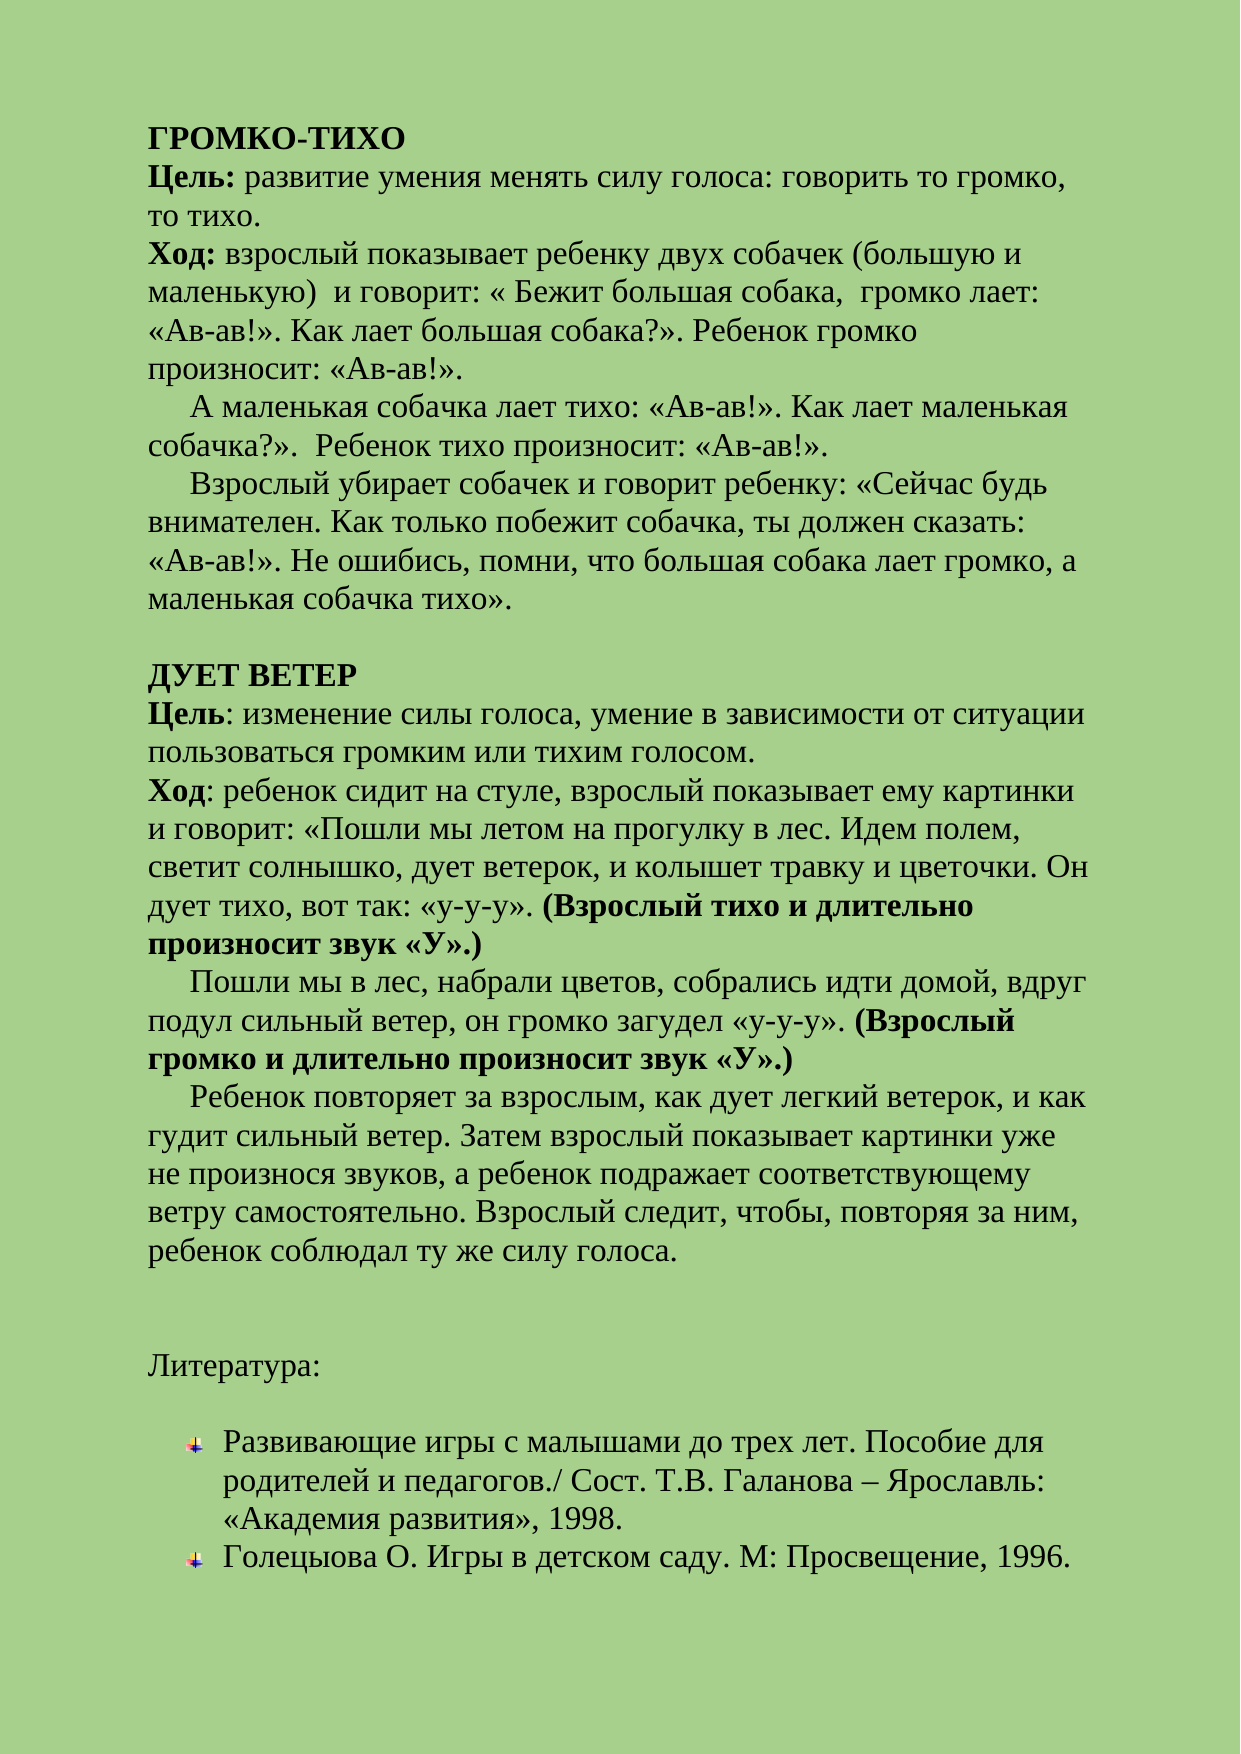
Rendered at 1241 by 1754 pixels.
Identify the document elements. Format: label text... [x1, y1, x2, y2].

text Ход: взрослый показывает ребенку двух собачек (большую и маленькую) и говорит: « Бежит большая собака, громко лает: «Ав-ав!». Как лает большая собака?». Ребенок громко произносит: «Ав-ав!». [148, 233, 1092, 386]
text Пошли мы в лес, набрали цветов, собрались идти домой, вдруг подул сильный ветер, он громко загудел «у-у-у». (Взрослый громко и длительно произносит звук «У».) [148, 961, 1092, 1076]
text А маленькая собачка лает тихо: «Ав-ав!». Как лает маленькая собачка?». Ребенок тихо произносит: «Ав-ав!». [148, 386, 1092, 463]
list Развивающие игры с малышами до трех лет. Пособие для родителей и педагогов./ Сост. Т.В. Галанова – Ярославль: «Академия развития», 1998. [185, 1421, 1092, 1536]
text ГРОМКО-ТИХО [148, 118, 1092, 156]
text ДУЕТ ВЕТЕР [148, 655, 1092, 693]
picture [186, 1436, 203, 1453]
picture [186, 1551, 203, 1568]
text Взрослый убирает собачек и говорит ребенку: «Сейчас будь внимателен. Как только побежит собачка, ты должен сказать: «Ав-ав!». Не ошибись, помни, что большая собака лает громко, а маленькая собачка тихо». [148, 463, 1092, 616]
text Литература: [148, 1345, 1092, 1383]
text Ребенок повторяет за взрослым, как дует легкий ветерок, и как гудит сильный ветер. Затем взрослый показывает картинки уже не произнося звуков, а ребенок подражает соответствующему ветру самостоятельно. Взрослый следит, чтобы, повторяя за ним, ребенок соблюдал ту же силу голоса. [148, 1076, 1092, 1268]
list Голецыова О. Игры в детском саду. М: Просвещение, 1996. [185, 1536, 1092, 1575]
text Цель: развитие умения менять силу голоса: говорить то громко, то тихо. [148, 156, 1092, 233]
text Ход: ребенок сидит на стуле, взрослый показывает ему картинки и говорит: «Пошли мы летом на прогулку в лес. Идем полем, светит солнышко, дует ветерок, и колышет травку и цветочки. Он дует тихо, вот так: «у-у-у». (Взрослый тихо и длительно произносит звук «У».) [148, 770, 1092, 961]
text Цель: изменение силы голоса, умение в зависимости от ситуации пользоваться громким или тихим голосом. [148, 693, 1092, 770]
